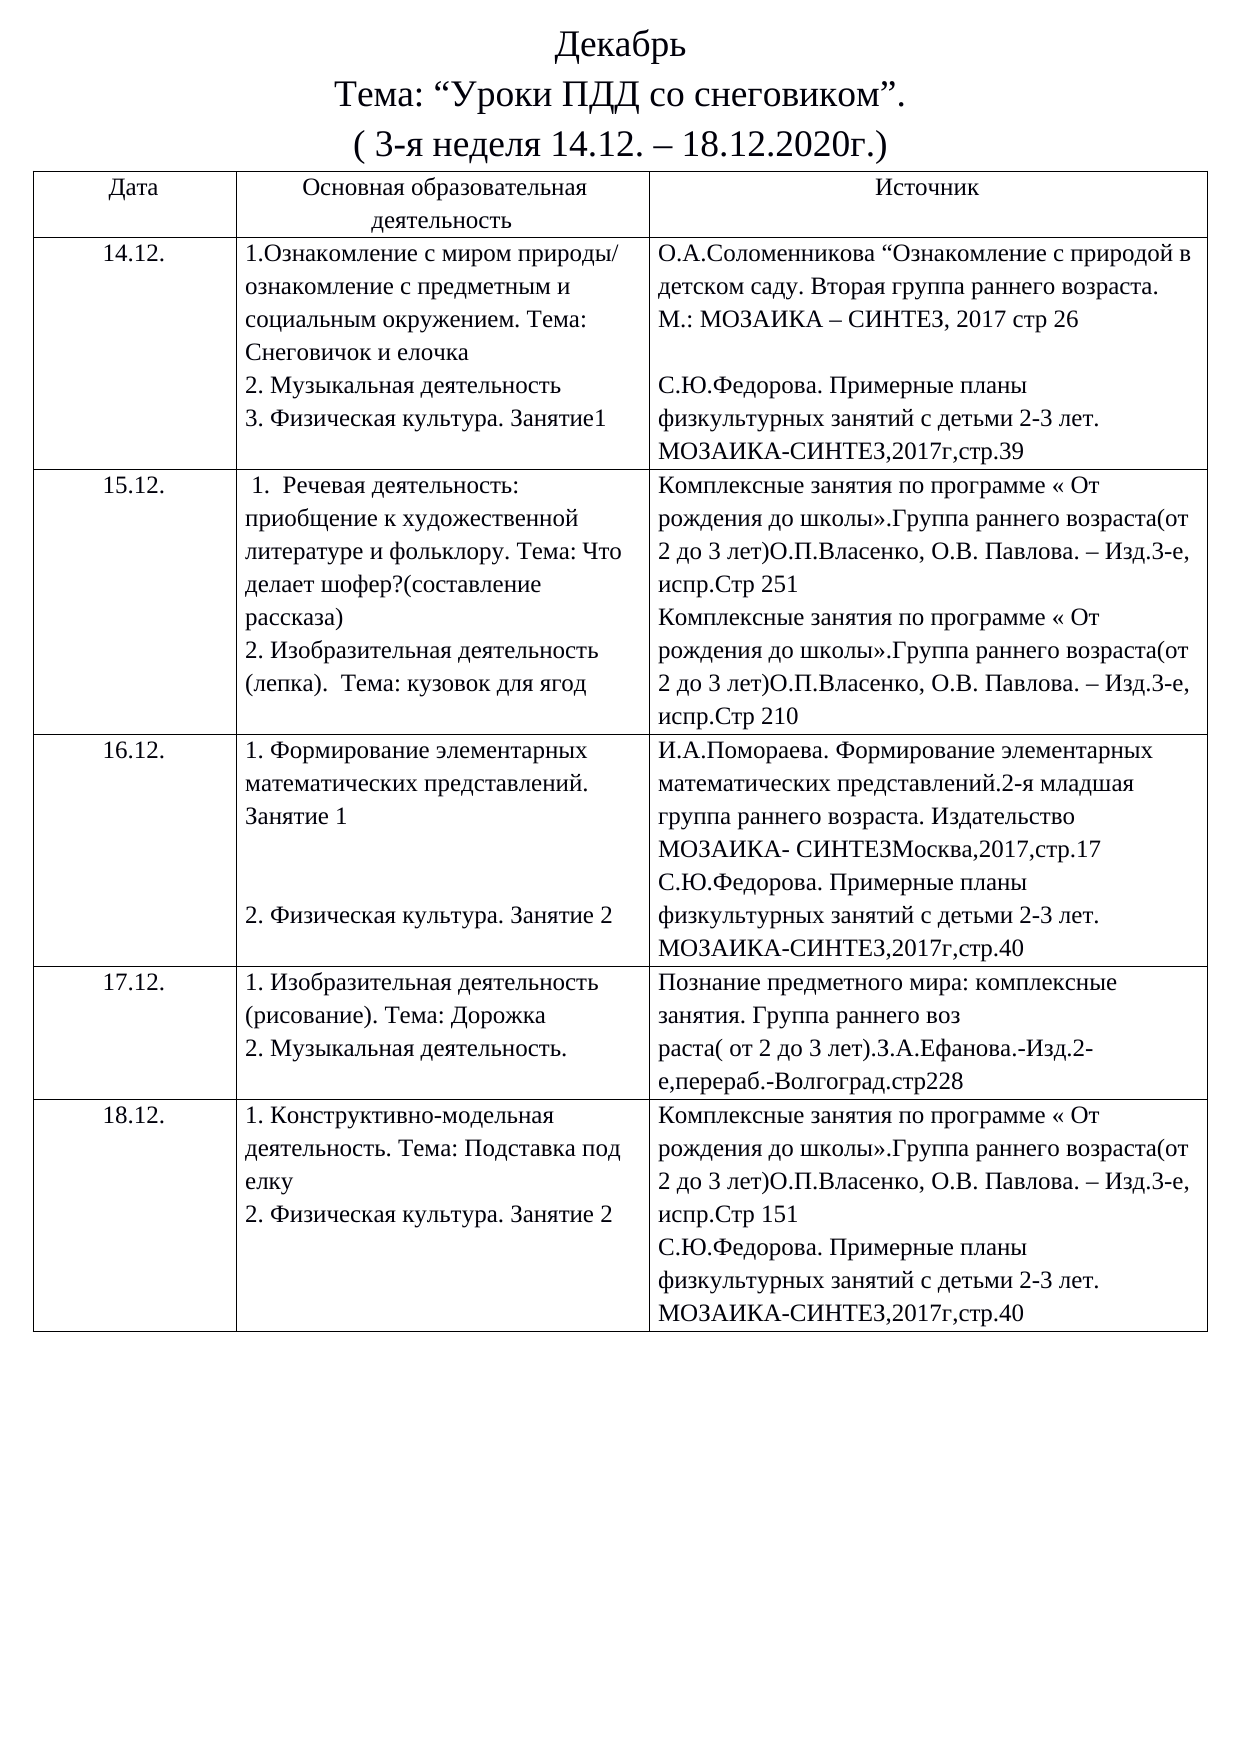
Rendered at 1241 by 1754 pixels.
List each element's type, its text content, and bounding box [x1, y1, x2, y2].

table_header Источник [650, 172, 1207, 237]
text Декабрь [44, 22, 1196, 65]
table_cell Комплексные занятия по программе « От рождения до школы».Группа раннего возраста(от 2 до 3 лет)О.П.Власенко, О.В. Павлова. – Изд.3-е, испр.Стр 251 Комплексные занятия по программе « От рождения до школы».Группа раннего возраста(от 2 до 3 лет)О.П.Власенко, О.В. Павлова. – Изд.3-е, испр.Стр 210 [650, 470, 1207, 734]
table_cell 1. Формирование элементарных математических представлений. Занятие 1 2. Физическая культура. Занятие 2 [237, 735, 649, 966]
table_cell Познание предметного мира: комплексные занятия. Группа раннего воз раста( от 2 до 3 лет).З.А.Ефанова.-Изд.2-е,перераб.-Волгоград.стр228 [650, 967, 1207, 1099]
table_cell 1.Ознакомление с миром природы/ ознакомление с предметным и социальным окружением. Тема: Снеговичок и елочка 2. Музыкальная деятельность 3. Физическая культура. Занятие1 [237, 238, 649, 469]
table_cell Комплексные занятия по программе « От рождения до школы».Группа раннего возраста(от 2 до 3 лет)О.П.Власенко, О.В. Павлова. – Изд.3-е, испр.Стр 151 С.Ю.Федорова. Примерные планы физкультурных занятий с детьми 2-3 лет. МОЗАИКА-СИНТЕЗ,2017г,стр.40 [650, 1100, 1207, 1331]
table_cell 17.12. [34, 967, 236, 1099]
table_cell 16.12. [34, 735, 236, 966]
text ( 3-я неделя 14.12. – 18.12.2020г.) [44, 121, 1196, 164]
text Тема: “Уроки ПДД со снеговиком”. [44, 71, 1196, 114]
table_cell 15.12. [34, 470, 236, 734]
table_header Основная образовательная деятельность [237, 172, 649, 237]
table_cell 1. Речевая деятельность: приобщение к художественной литературе и фольклору. Тема: Что делает шофер?(составление рассказа) 2. Изобразительная деятельность (лепка). Тема: кузовок для ягод [237, 470, 649, 734]
table_cell 1. Конструктивно-модельная деятельность. Тема: Подставка под елку 2. Физическая культура. Занятие 2 [237, 1100, 649, 1331]
table_cell И.А.Помораева. Формирование элементарных математических представлений.2-я младшая группа раннего возраста. Издательство МОЗАИКА- СИНТЕЗМосква,2017,стр.17 С.Ю.Федорова. Примерные планы физкультурных занятий с детьми 2-3 лет. МОЗАИКА-СИНТЕЗ,2017г,стр.40 [650, 735, 1207, 966]
table_cell 18.12. [34, 1100, 236, 1331]
table_cell 14.12. [34, 238, 236, 469]
table_cell О.А.Соломенникова “Ознакомление с природой в детском саду. Вторая группа раннего возраста. М.: МОЗАИКА – СИНТЕЗ, 2017 стр 26 С.Ю.Федорова. Примерные планы физкультурных занятий с детьми 2-3 лет. МОЗАИКА-СИНТЕЗ,2017г,стр.39 [650, 238, 1207, 469]
table_cell 1. Изобразительная деятельность (рисование). Тема: Дорожка 2. Музыкальная деятельность. [237, 967, 649, 1099]
table_header Дата [34, 172, 236, 237]
